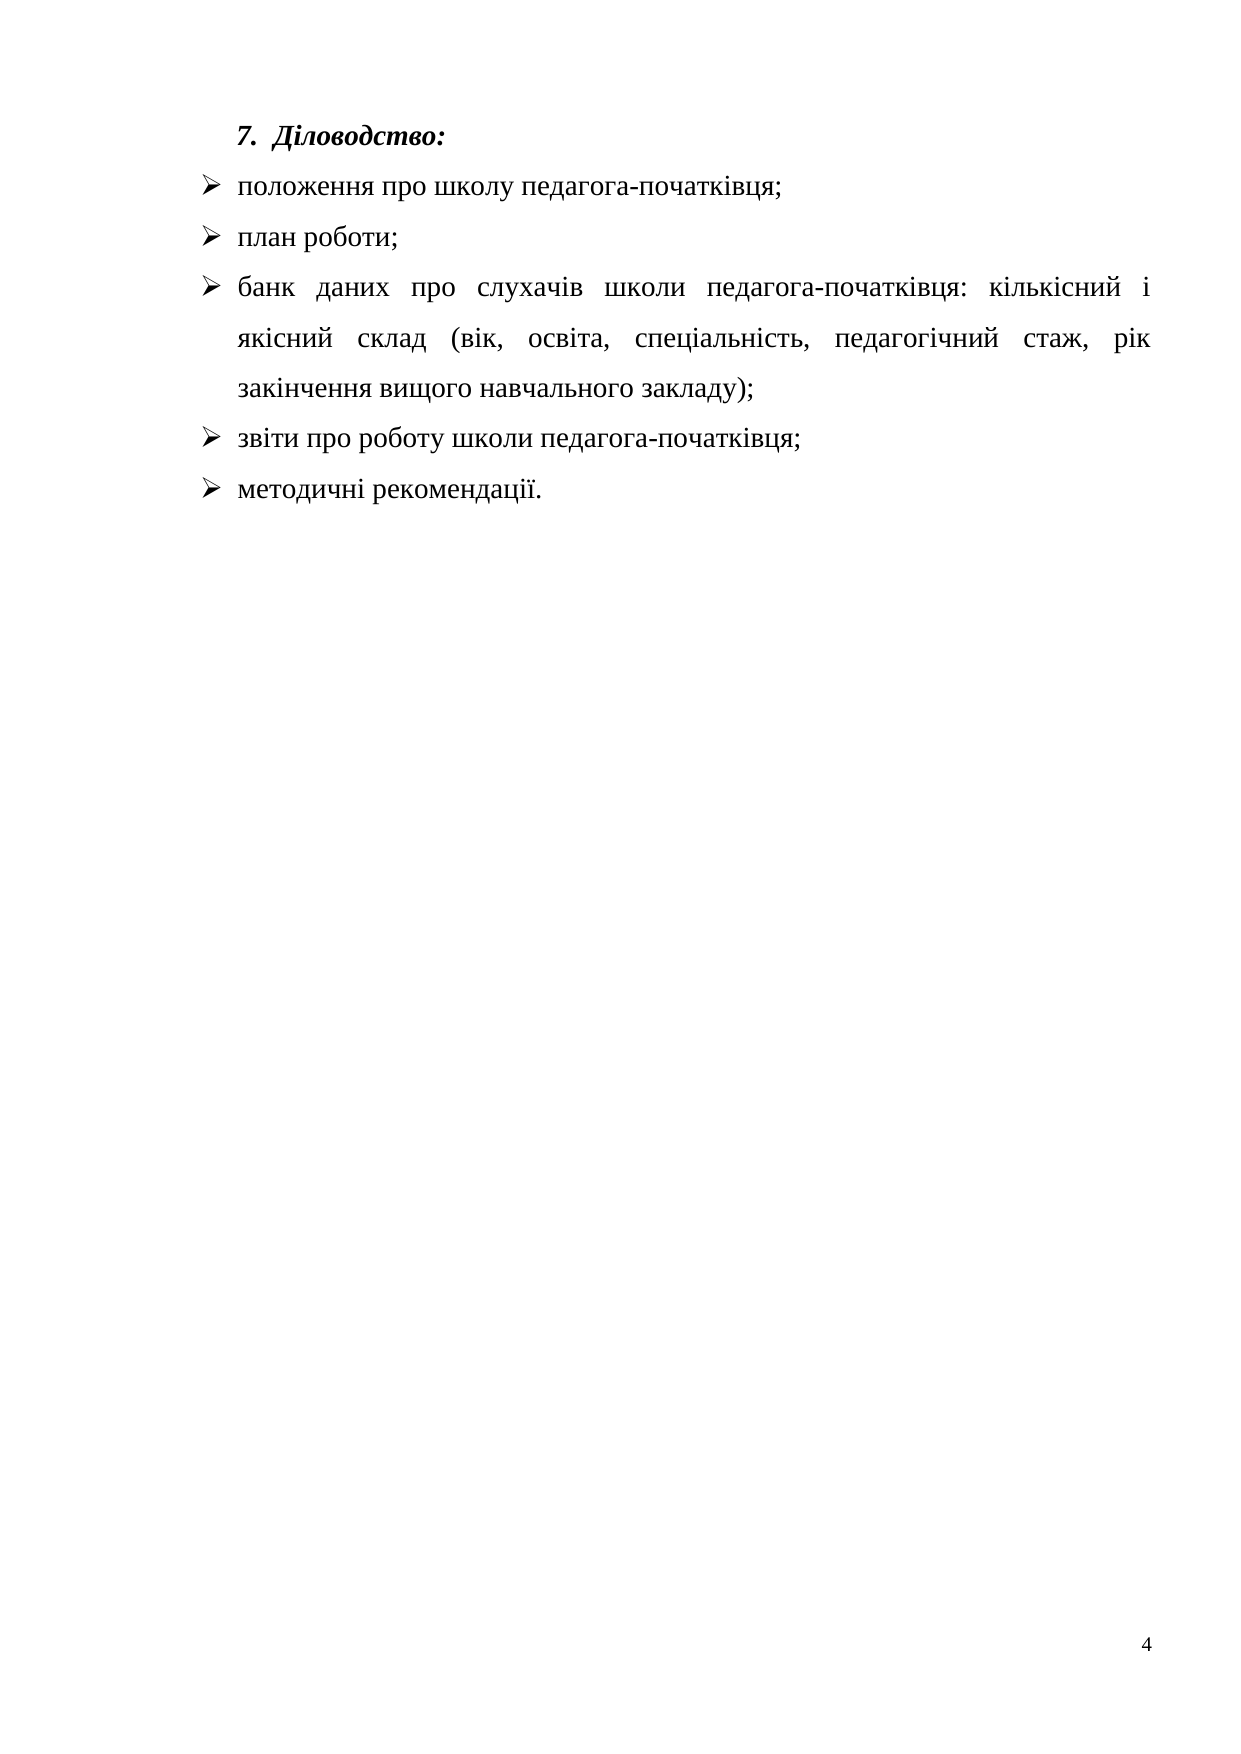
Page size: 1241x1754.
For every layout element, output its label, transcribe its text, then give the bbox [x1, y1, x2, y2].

list методичні рекомендації. [200, 471, 1152, 504]
list положення про школу педагога-початківця; [200, 168, 1152, 202]
list Діловодство: [236, 118, 1152, 152]
list звіти про роботу школи педагога-початківця; [200, 420, 1152, 454]
list план роботи; [200, 219, 1152, 252]
list банк даних про слухачів школи педагога-початківця: кількісний і якісний склад (вік, освіта, спеціальність, педагогічний стаж, рік закінчення вищого навчального закладу); [200, 269, 1152, 403]
